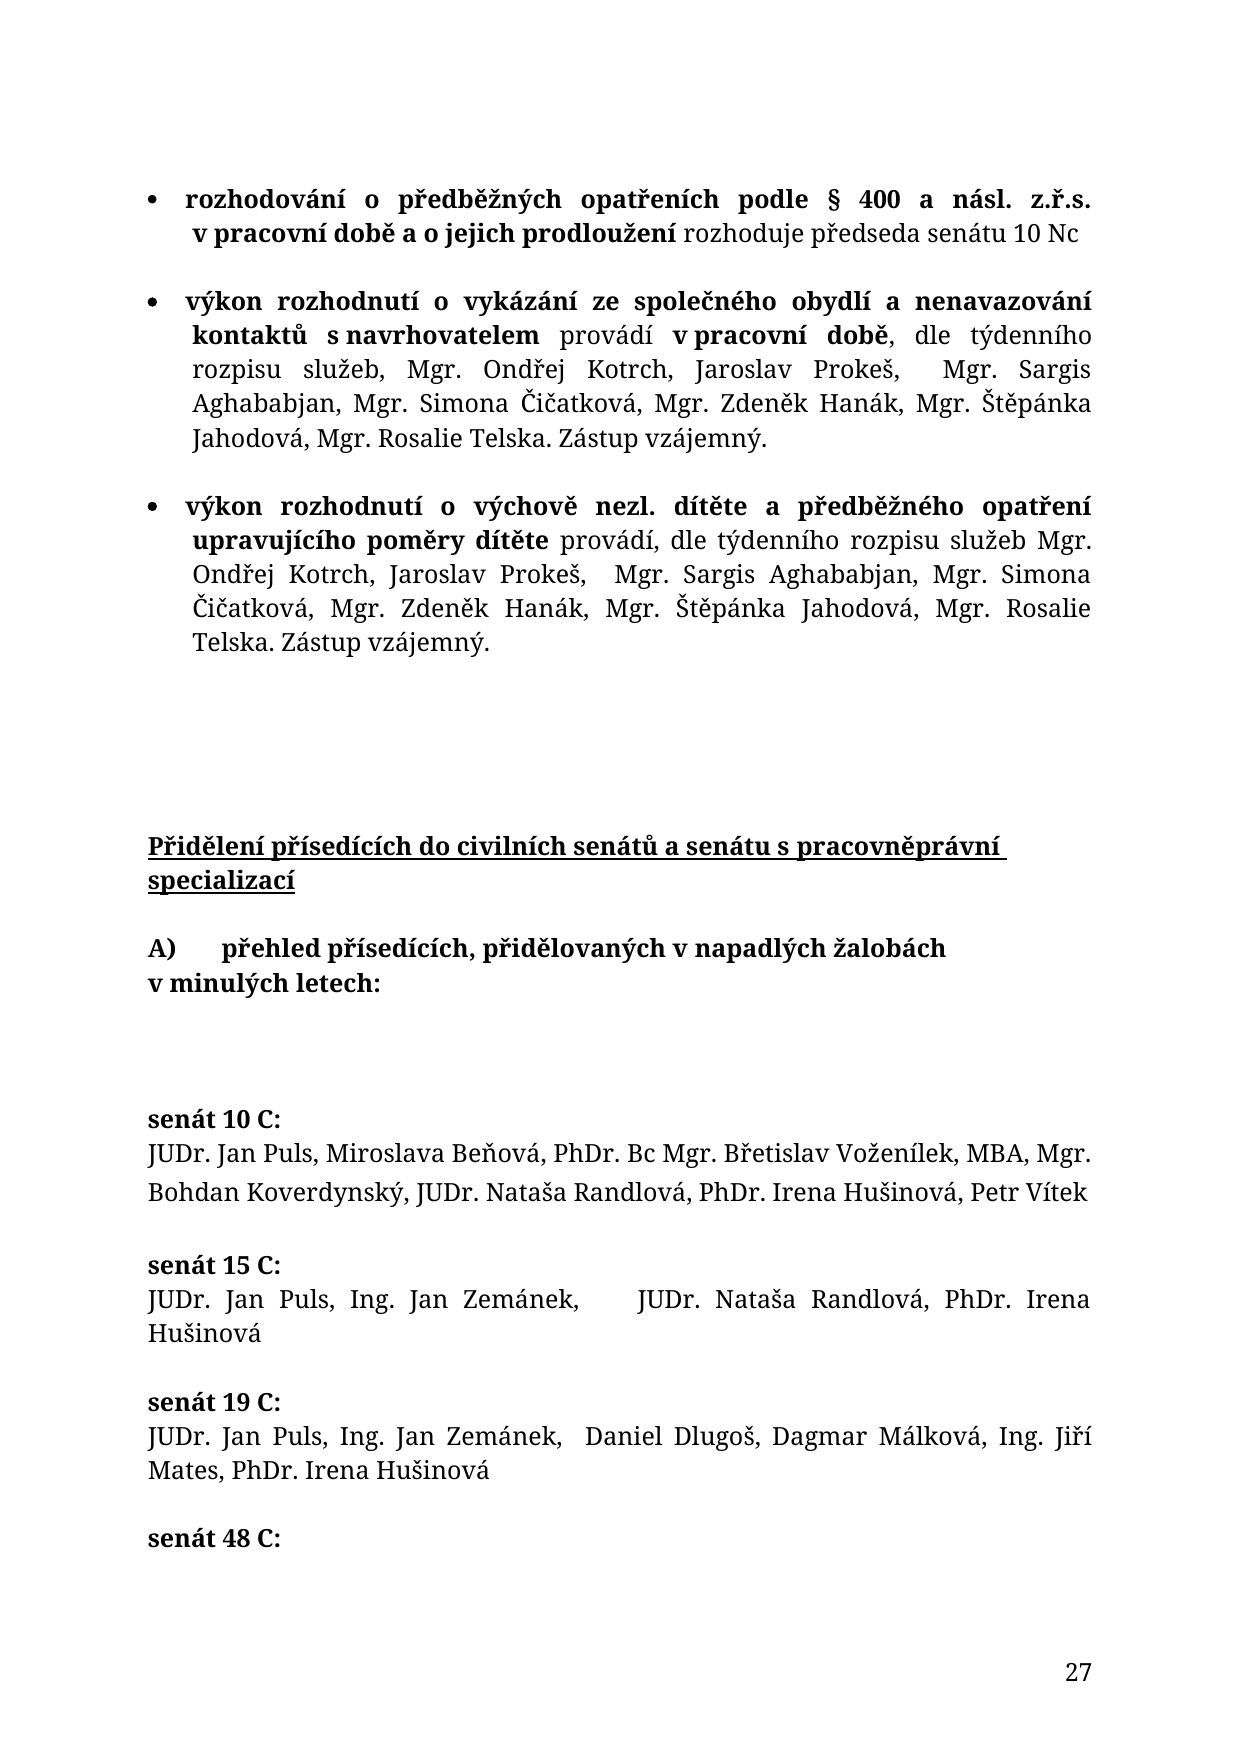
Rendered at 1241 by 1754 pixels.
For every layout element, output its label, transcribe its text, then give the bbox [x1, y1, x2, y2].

text senát 10 C: [148, 1101, 1092, 1136]
text Přidělení přísedících do civilních senátů a senátu s pracovněprávní specializací [148, 829, 1092, 897]
text JUDr. Jan Puls, Ing. Jan Zemánek, JUDr. Nataša Randlová, PhDr. Irena Hušinová [148, 1282, 1092, 1350]
text senát 48 C: [148, 1520, 1092, 1554]
text senát 15 C: [148, 1248, 1092, 1282]
text JUDr. Jan Puls, Ing. Jan Zemánek, Daniel Dlugoš, Dagmar Málková, Ing. Jiří Mates, PhDr. Irena Hušinová [148, 1418, 1092, 1486]
text senát 19 C: [148, 1384, 1092, 1418]
list rozhodování o předběžných opatřeních podle § 400 a násl. z.ř.s. v pracovní době a o jejich prodloužení rozhoduje předseda senátu 10 Nc [148, 182, 1092, 250]
text JUDr. Jan Puls, Miroslava Beňová, PhDr. Bc Mgr. Břetislav Voženílek, MBA, Mgr. Bohdan Koverdynský, JUDr. Nataša Randlová, PhDr. Irena Hušinová, Petr Vítek [148, 1136, 1092, 1209]
list výkon rozhodnutí o výchově nezl. dítěte a předběžného opatření upravujícího poměry dítěte provádí, dle týdenního rozpisu služeb Mgr. Ondřej Kotrch, Jaroslav Prokeš, Mgr. Sargis Aghababjan, Mgr. Simona Čičatková, Mgr. Zdeněk Hanák, Mgr. Štěpánka Jahodová, Mgr. Rosalie Telska. Zástup vzájemný. [148, 488, 1092, 659]
list přehled přísedících, přidělovaných v napadlých žalobách v minulých letech: [148, 931, 1092, 999]
list výkon rozhodnutí o vykázání ze společného obydlí a nenavazování kontaktů s navrhovatelem provádí v pracovní době, dle týdenního rozpisu služeb, Mgr. Ondřej Kotrch, Jaroslav Prokeš, Mgr. Sargis Aghababjan, Mgr. Simona Čičatková, Mgr. Zdeněk Hanák, Mgr. Štěpánka Jahodová, Mgr. Rosalie Telska. Zástup vzájemný. [148, 284, 1092, 454]
